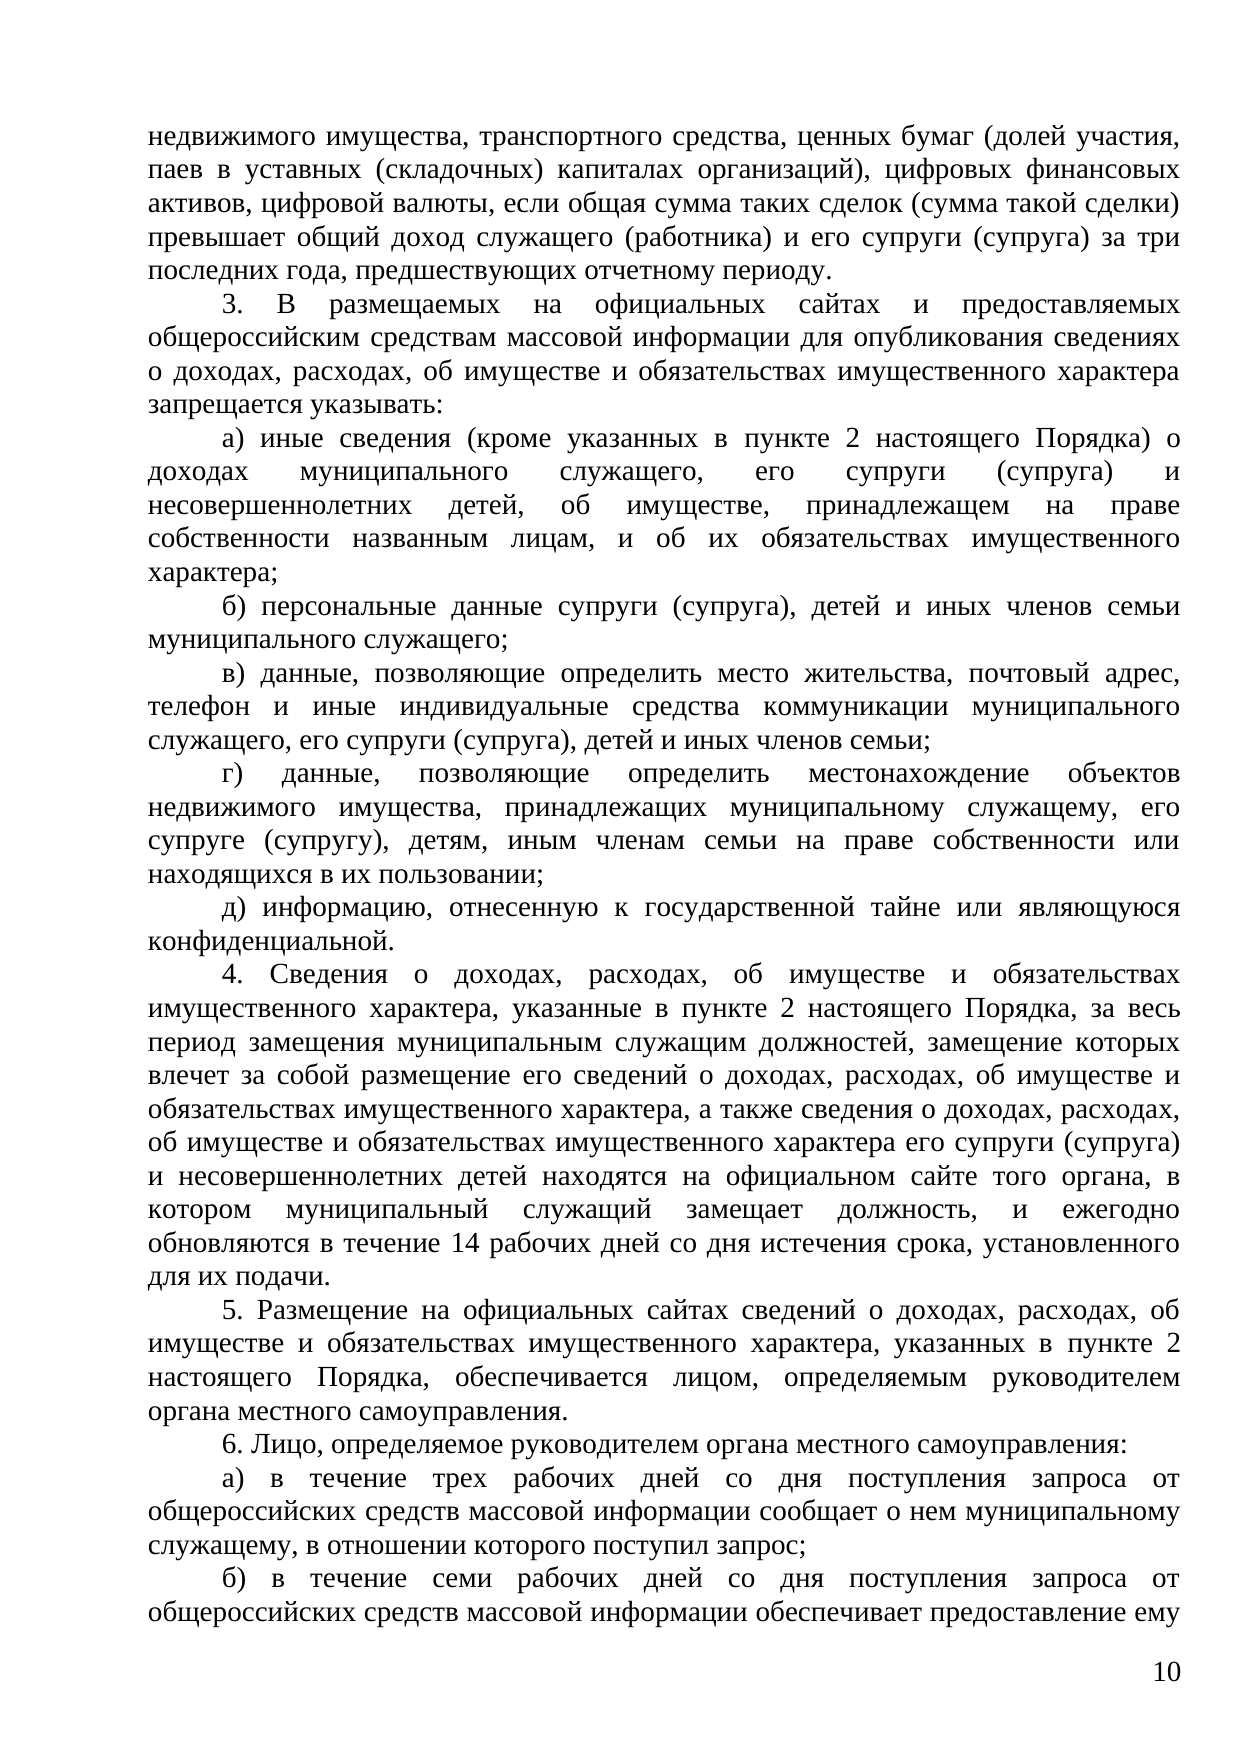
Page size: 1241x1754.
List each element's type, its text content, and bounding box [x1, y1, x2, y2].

text а) в течение трех рабочих дней со дня поступления запроса от общероссийских средств массовой информации сообщает о нем муниципальному служащему, в отношении которого поступил запрос; [148, 1460, 1181, 1560]
text а) иные сведения (кроме указанных в пункте 2 настоящего Порядка) о доходах муниципального служащего, его супруги (супруга) и несовершеннолетних детей, об имуществе, принадлежащем на праве собственности названным лицам, и об их обязательствах имущественного характера; [148, 420, 1181, 588]
text 4. Сведения о доходах, расходах, об имуществе и обязательствах имущественного характера, указанные в пункте 2 настоящего Порядка, за весь период замещения муниципальным служащим должностей, замещение которых влечет за собой размещение его сведений о доходах, расходах, об имуществе и обязательствах имущественного характера, а также сведения о доходах, расходах, об имуществе и обязательствах имущественного характера его супруги (супруга) и несовершеннолетних детей находятся на официальном сайте того органа, в котором муниципальный служащий замещает должность, и ежегодно обновляются в течение 14 рабочих дней со дня истечения срока, установленного для их подачи. [148, 957, 1181, 1292]
text б) персональные данные супруги (супруга), детей и иных членов семьи муниципального служащего; [148, 588, 1181, 655]
text 3. В размещаемых на официальных сайтах и предоставляемых общероссийским средствам массовой информации для опубликования сведениях о доходах, расходах, об имуществе и обязательствах имущественного характера запрещается указывать: [148, 286, 1181, 420]
text 6. Лицо, определяемое руководителем органа местного самоуправления: [148, 1426, 1181, 1460]
text в) данные, позволяющие определить место жительства, почтовый адрес, телефон и иные индивидуальные средства коммуникации муниципального служащего, его супруги (супруга), детей и иных членов семьи; [148, 655, 1181, 755]
text 5. Размещение на официальных сайтах сведений о доходах, расходах, об имуществе и обязательствах имущественного характера, указанных в пункте 2 настоящего Порядка, обеспечивается лицом, определяемым руководителем органа местного самоуправления. [148, 1292, 1181, 1426]
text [148, 118, 1181, 286]
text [148, 1560, 1181, 1627]
text г) данные, позволяющие определить местонахождение объектов недвижимого имущества, принадлежащих муниципальному служащему, его супруге (супругу), детям, иным членам семьи на праве собственности или находящихся в их пользовании; [148, 755, 1181, 889]
text д) информацию, отнесенную к государственной тайне или являющуюся конфиденциальной. [148, 889, 1181, 957]
